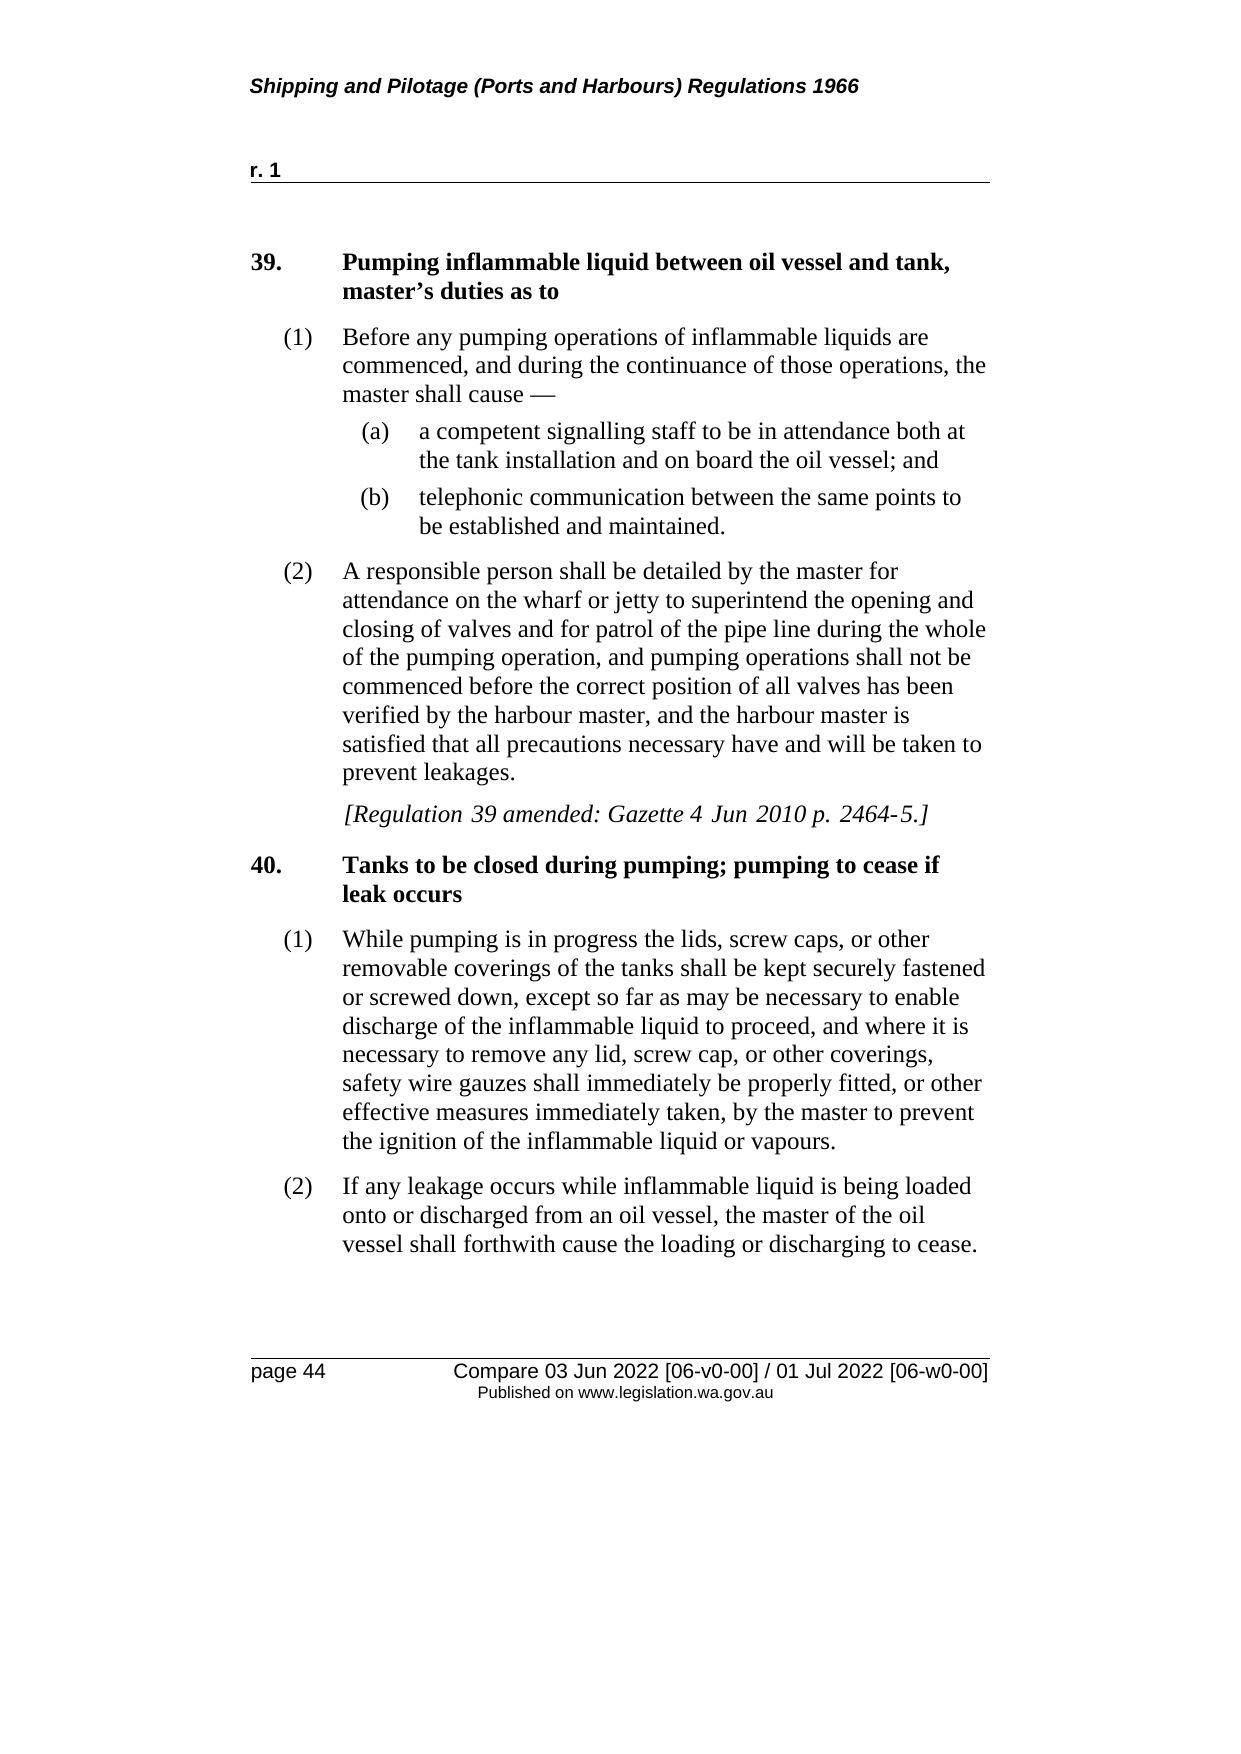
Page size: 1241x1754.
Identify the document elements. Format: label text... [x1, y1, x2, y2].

subtitle 39. Pumping inflammable liquid between oil vessel and tank, master’s duties as to [251, 247, 990, 305]
text [Regulation 39 amended: Gazette 4 Jun 2010 p. 2464-5.] [251, 799, 990, 827]
text (b) telephonic communication between the same points to be established and maintained. [251, 482, 990, 539]
text (2) A responsible person shall be detailed by the master for attendance on the wharf or jetty to superintend the opening and closing of valves and for patrol of the pipe line during the whole of the pumping operation, and pumping operations shall not be commenced before the correct position of all valves has been verified by the harbour master, and the harbour master is satisfied that all precautions necessary have and will be taken to prevent leakages. [251, 556, 990, 786]
text (1) Before any pumping operations of inflammable liquids are commenced, and during the continuance of those operations, the master shall cause — [251, 322, 990, 408]
text (a) a competent signalling staff to be in attendance both at the tank installation and on board the oil vessel; and [251, 416, 990, 474]
subtitle 40. Tanks to be closed during pumping; pumping to cease if leak occurs [251, 850, 990, 908]
text (2) If any leakage occurs while inflammable liquid is being loaded onto or discharged from an oil vessel, the master of the oil vessel shall forthwith cause the loading or discharging to cease. [251, 1171, 990, 1257]
text (1) While pumping is in progress the lids, screw caps, or other removable coverings of the tanks shall be kept securely fastened or screwed down, except so far as may be necessary to enable discharge of the inflammable liquid to proceed, and where it is necessary to remove any lid, screw cap, or other coverings, safety wire gauzes shall immediately be properly fitted, or other effective measures immediately taken, by the master to prevent the ignition of the inflammable liquid or vapours. [251, 924, 990, 1154]
